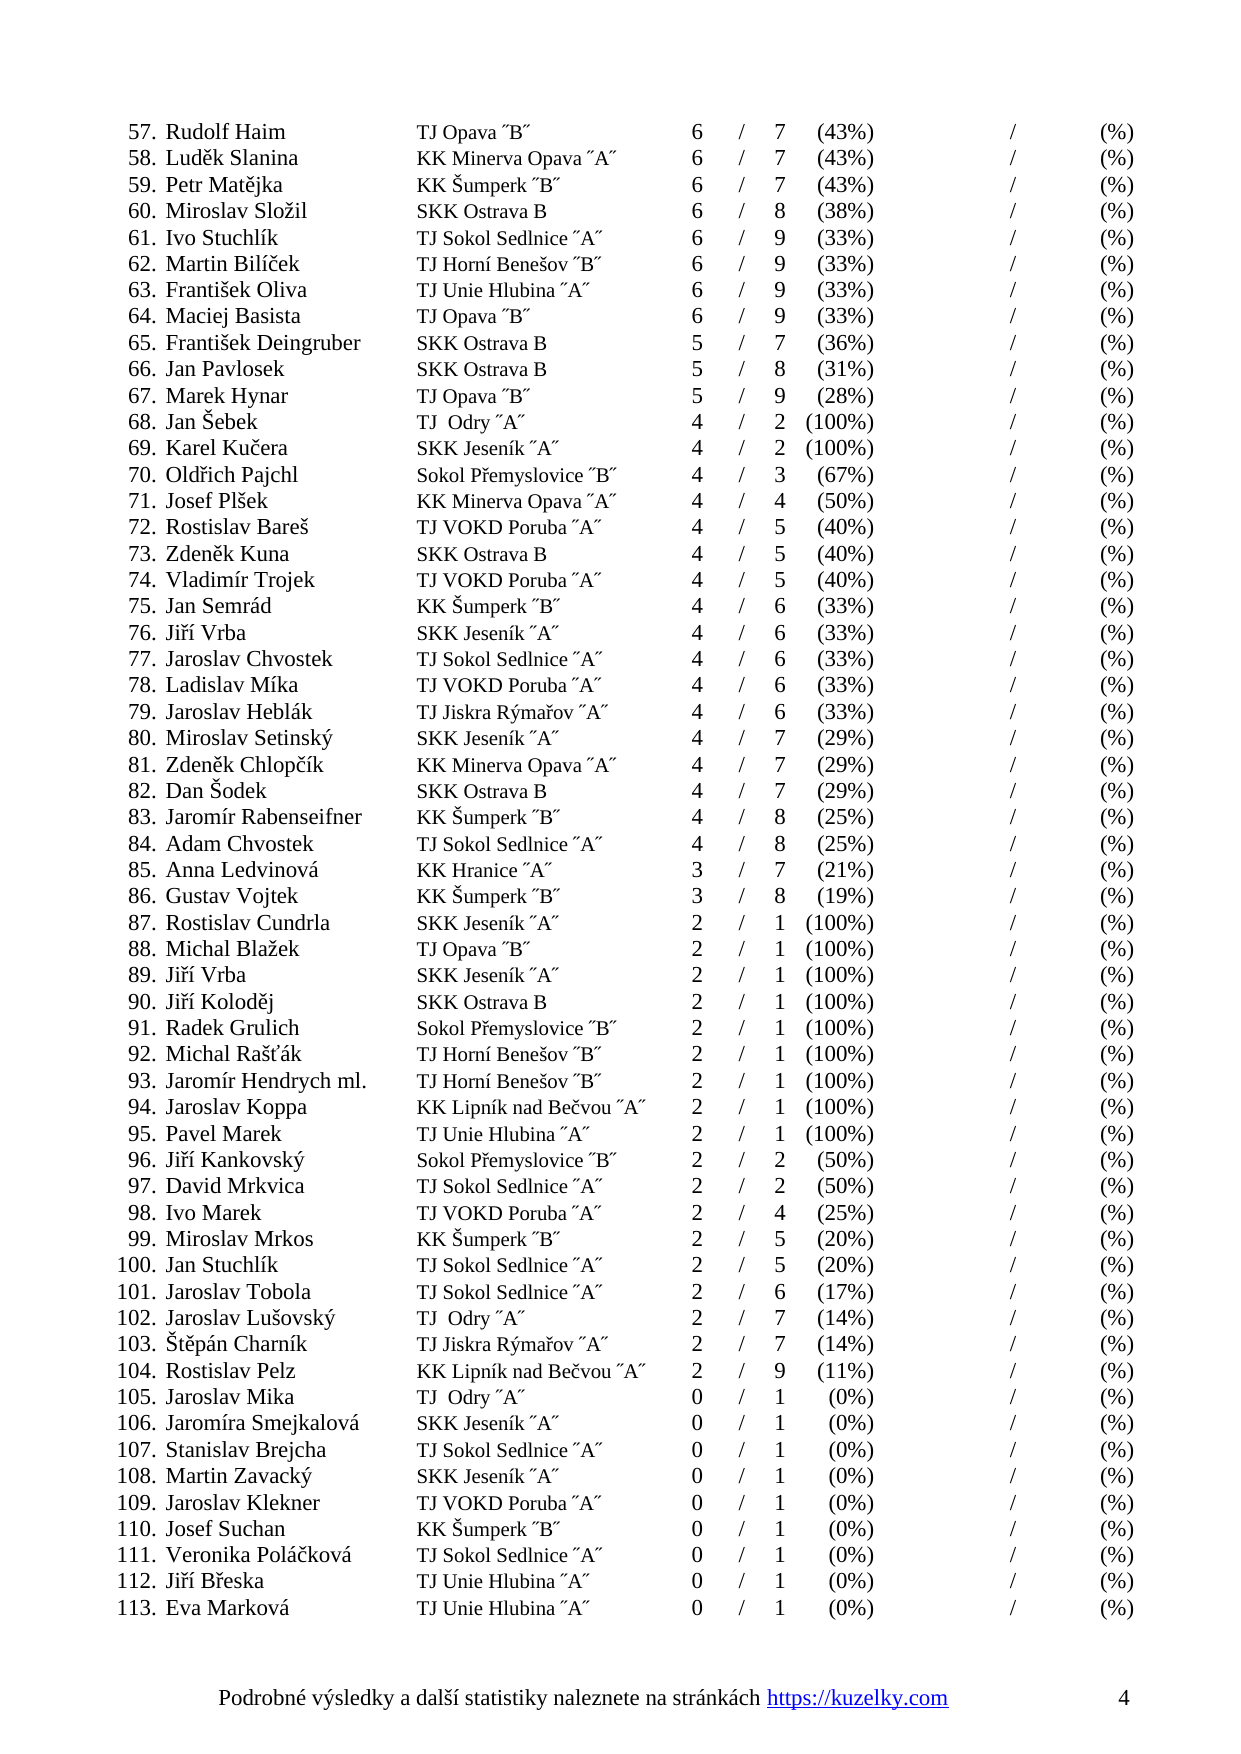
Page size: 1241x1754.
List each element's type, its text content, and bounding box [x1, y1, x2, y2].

text 112. Jiří Břeska TJ Unie Hlubina ˝A˝ 0 / 1 (0%) / (%) [106, 1568, 1134, 1594]
text 65. František Deingruber SKK Ostrava B 5 / 7 (36%) / (%) [106, 329, 1134, 355]
text 69. Karel Kučera SKK Jeseník ˝A˝ 4 / 2 (100%) / (%) [106, 434, 1134, 461]
text 94. Jaroslav Koppa KK Lipník nad Bečvou ˝A˝ 2 / 1 (100%) / (%) [106, 1093, 1134, 1119]
text 111. Veronika Poláčková TJ Sokol Sedlnice ˝A˝ 0 / 1 (0%) / (%) [106, 1541, 1134, 1568]
text 83. Jaromír Rabenseifner KK Šumperk ˝B˝ 4 / 8 (25%) / (%) [106, 803, 1134, 830]
text 84. Adam Chvostek TJ Sokol Sedlnice ˝A˝ 4 / 8 (25%) / (%) [106, 830, 1134, 856]
text 63. František Oliva TJ Unie Hlubina ˝A˝ 6 / 9 (33%) / (%) [106, 276, 1134, 303]
text 87. Rostislav Cundrla SKK Jeseník ˝A˝ 2 / 1 (100%) / (%) [106, 909, 1134, 935]
text 96. Jiří Kankovský Sokol Přemyslovice ˝B˝ 2 / 2 (50%) / (%) [106, 1146, 1134, 1172]
text 74. Vladimír Trojek TJ VOKD Poruba ˝A˝ 4 / 5 (40%) / (%) [106, 566, 1134, 592]
text 77. Jaroslav Chvostek TJ Sokol Sedlnice ˝A˝ 4 / 6 (33%) / (%) [106, 645, 1134, 672]
text 60. Miroslav Složil SKK Ostrava B 6 / 8 (38%) / (%) [106, 197, 1134, 223]
text 67. Marek Hynar TJ Opava ˝B˝ 5 / 9 (28%) / (%) [106, 382, 1134, 408]
text 76. Jiří Vrba SKK Jeseník ˝A˝ 4 / 6 (33%) / (%) [106, 619, 1134, 645]
text 75. Jan Semrád KK Šumperk ˝B˝ 4 / 6 (33%) / (%) [106, 592, 1134, 619]
text 101. Jaroslav Tobola TJ Sokol Sedlnice ˝A˝ 2 / 6 (17%) / (%) [106, 1278, 1134, 1304]
text 64. Maciej Basista TJ Opava ˝B˝ 6 / 9 (33%) / (%) [106, 303, 1134, 329]
text 73. Zdeněk Kuna SKK Ostrava B 4 / 5 (40%) / (%) [106, 540, 1134, 566]
text 71. Josef Plšek KK Minerva Opava ˝A˝ 4 / 4 (50%) / (%) [106, 487, 1134, 513]
text 92. Michal Rašťák TJ Horní Benešov ˝B˝ 2 / 1 (100%) / (%) [106, 1041, 1134, 1067]
text 86. Gustav Vojtek KK Šumperk ˝B˝ 3 / 8 (19%) / (%) [106, 882, 1134, 909]
text 80. Miroslav Setinský SKK Jeseník ˝A˝ 4 / 7 (29%) / (%) [106, 724, 1134, 751]
text 78. Ladislav Míka TJ VOKD Poruba ˝A˝ 4 / 6 (33%) / (%) [106, 672, 1134, 698]
text 99. Miroslav Mrkos KK Šumperk ˝B˝ 2 / 5 (20%) / (%) [106, 1225, 1134, 1251]
text 108. Martin Zavacký SKK Jeseník ˝A˝ 0 / 1 (0%) / (%) [106, 1462, 1134, 1488]
text 81. Zdeněk Chlopčík KK Minerva Opava ˝A˝ 4 / 7 (29%) / (%) [106, 751, 1134, 777]
text 61. Ivo Stuchlík TJ Sokol Sedlnice ˝A˝ 6 / 9 (33%) / (%) [106, 223, 1134, 250]
text 62. Martin Bilíček TJ Horní Benešov ˝B˝ 6 / 9 (33%) / (%) [106, 250, 1134, 276]
text 105. Jaroslav Mika TJ Odry ˝A˝ 0 / 1 (0%) / (%) [106, 1383, 1134, 1409]
text 70. Oldřich Pajchl Sokol Přemyslovice ˝B˝ 4 / 3 (67%) / (%) [106, 461, 1134, 487]
text 113. Eva Marková TJ Unie Hlubina ˝A˝ 0 / 1 (0%) / (%) [106, 1594, 1134, 1620]
text 72. Rostislav Bareš TJ VOKD Poruba ˝A˝ 4 / 5 (40%) / (%) [106, 513, 1134, 540]
text 98. Ivo Marek TJ VOKD Poruba ˝A˝ 2 / 4 (25%) / (%) [106, 1199, 1134, 1225]
text 91. Radek Grulich Sokol Přemyslovice ˝B˝ 2 / 1 (100%) / (%) [106, 1014, 1134, 1041]
text 93. Jaromír Hendrych ml. TJ Horní Benešov ˝B˝ 2 / 1 (100%) / (%) [106, 1067, 1134, 1093]
text 82. Dan Šodek SKK Ostrava B 4 / 7 (29%) / (%) [106, 777, 1134, 803]
text 95. Pavel Marek TJ Unie Hlubina ˝A˝ 2 / 1 (100%) / (%) [106, 1119, 1134, 1146]
text 97. David Mrkvica TJ Sokol Sedlnice ˝A˝ 2 / 2 (50%) / (%) [106, 1172, 1134, 1199]
text 57. Rudolf Haim TJ Opava ˝B˝ 6 / 7 (43%) / (%) [106, 118, 1134, 144]
text 103. Štěpán Charník TJ Jiskra Rýmařov ˝A˝ 2 / 7 (14%) / (%) [106, 1330, 1134, 1357]
text 89. Jiří Vrba SKK Jeseník ˝A˝ 2 / 1 (100%) / (%) [106, 961, 1134, 988]
text 90. Jiří Koloděj SKK Ostrava B 2 / 1 (100%) / (%) [106, 988, 1134, 1014]
text 110. Josef Suchan KK Šumperk ˝B˝ 0 / 1 (0%) / (%) [106, 1515, 1134, 1541]
text 104. Rostislav Pelz KK Lipník nad Bečvou ˝A˝ 2 / 9 (11%) / (%) [106, 1357, 1134, 1383]
text 68. Jan Šebek TJ Odry ˝A˝ 4 / 2 (100%) / (%) [106, 408, 1134, 434]
text 58. Luděk Slanina KK Minerva Opava ˝A˝ 6 / 7 (43%) / (%) [106, 144, 1134, 171]
text 88. Michal Blažek TJ Opava ˝B˝ 2 / 1 (100%) / (%) [106, 935, 1134, 961]
text 59. Petr Matějka KK Šumperk ˝B˝ 6 / 7 (43%) / (%) [106, 171, 1134, 197]
text 106. Jaromíra Smejkalová SKK Jeseník ˝A˝ 0 / 1 (0%) / (%) [106, 1409, 1134, 1436]
text 107. Stanislav Brejcha TJ Sokol Sedlnice ˝A˝ 0 / 1 (0%) / (%) [106, 1436, 1134, 1462]
text 102. Jaroslav Lušovský TJ Odry ˝A˝ 2 / 7 (14%) / (%) [106, 1304, 1134, 1330]
text 85. Anna Ledvinová KK Hranice ˝A˝ 3 / 7 (21%) / (%) [106, 856, 1134, 882]
text 100. Jan Stuchlík TJ Sokol Sedlnice ˝A˝ 2 / 5 (20%) / (%) [106, 1251, 1134, 1278]
text 109. Jaroslav Klekner TJ VOKD Poruba ˝A˝ 0 / 1 (0%) / (%) [106, 1488, 1134, 1515]
text 66. Jan Pavlosek SKK Ostrava B 5 / 8 (31%) / (%) [106, 355, 1134, 382]
text 79. Jaroslav Heblák TJ Jiskra Rýmařov ˝A˝ 4 / 6 (33%) / (%) [106, 698, 1134, 724]
